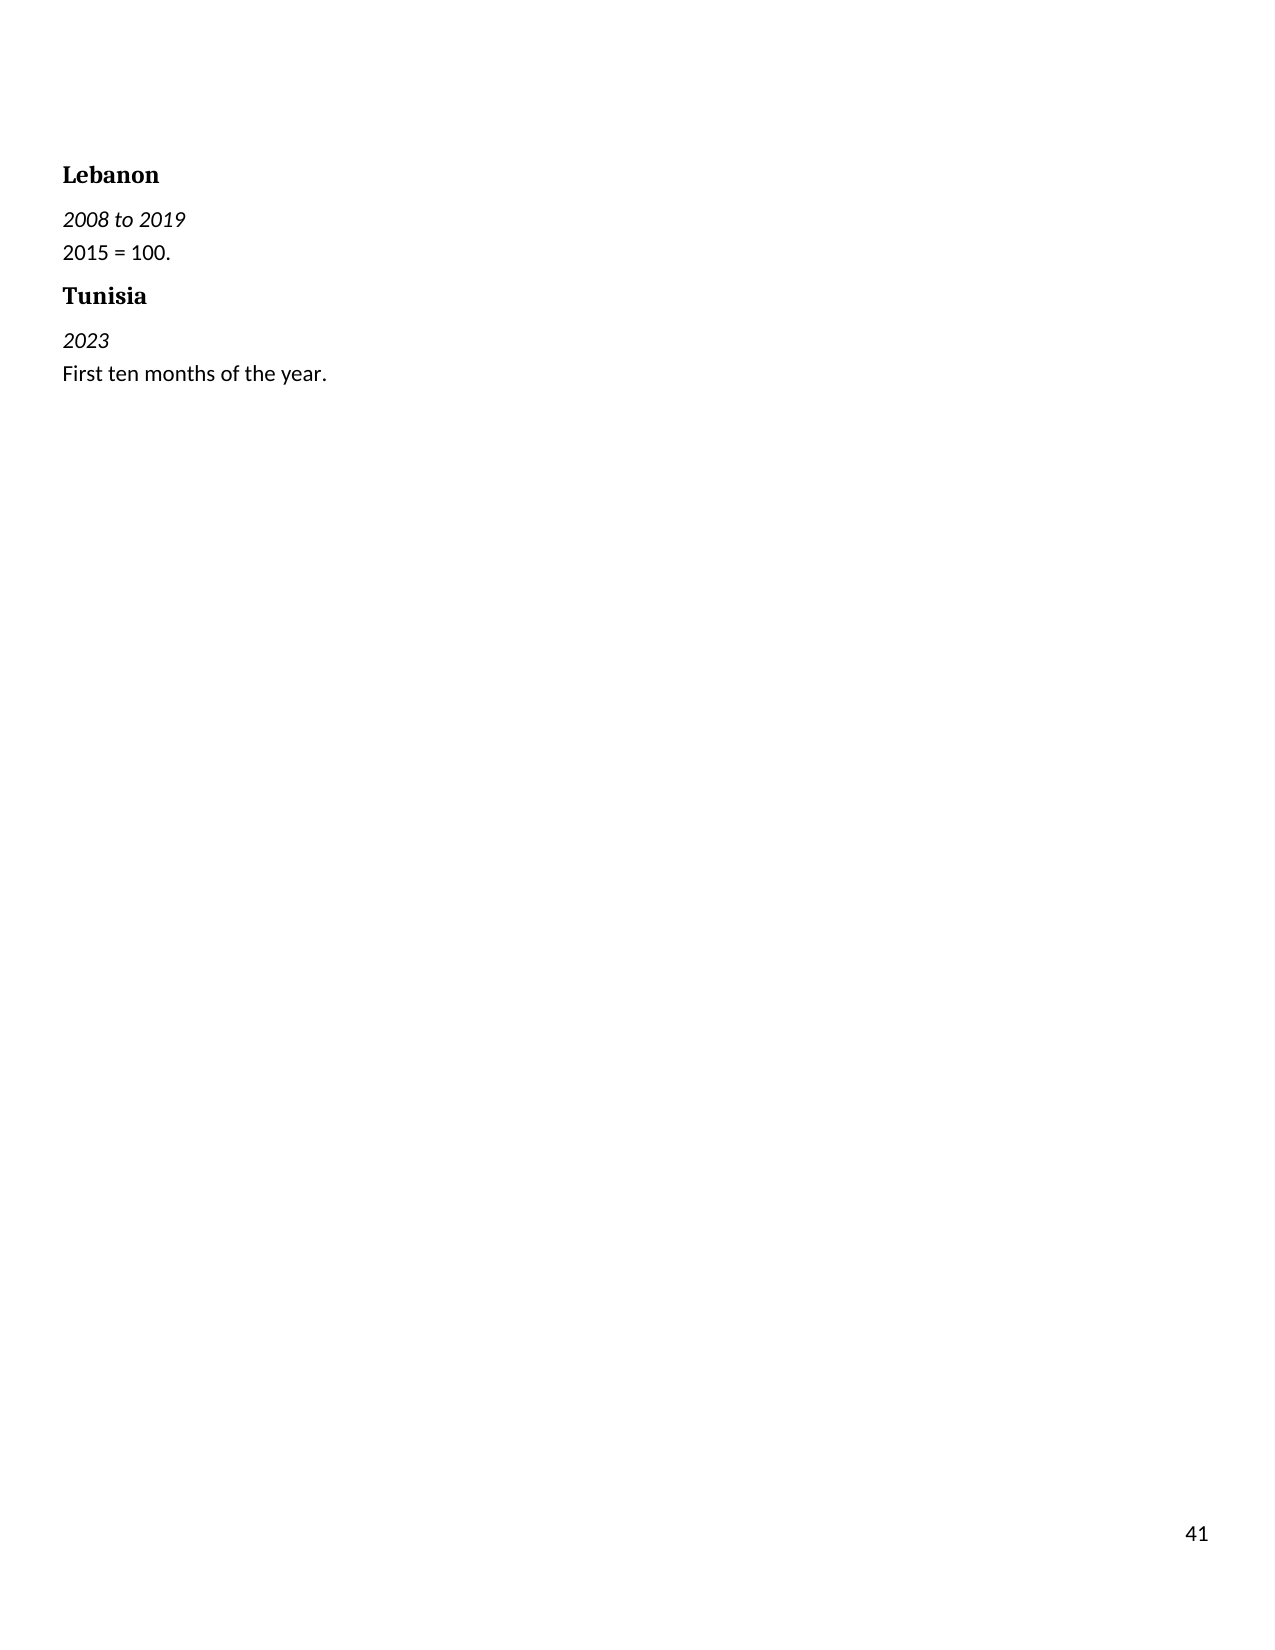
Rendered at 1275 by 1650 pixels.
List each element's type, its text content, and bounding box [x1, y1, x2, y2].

text 2008 to 2019 [62, 205, 1208, 233]
text First ten months of the year. [62, 359, 1208, 387]
text Tunisia [62, 282, 1208, 310]
text 2015 = 100. [62, 238, 1208, 266]
text 2023 [62, 326, 1208, 354]
text Lebanon [62, 161, 1208, 190]
